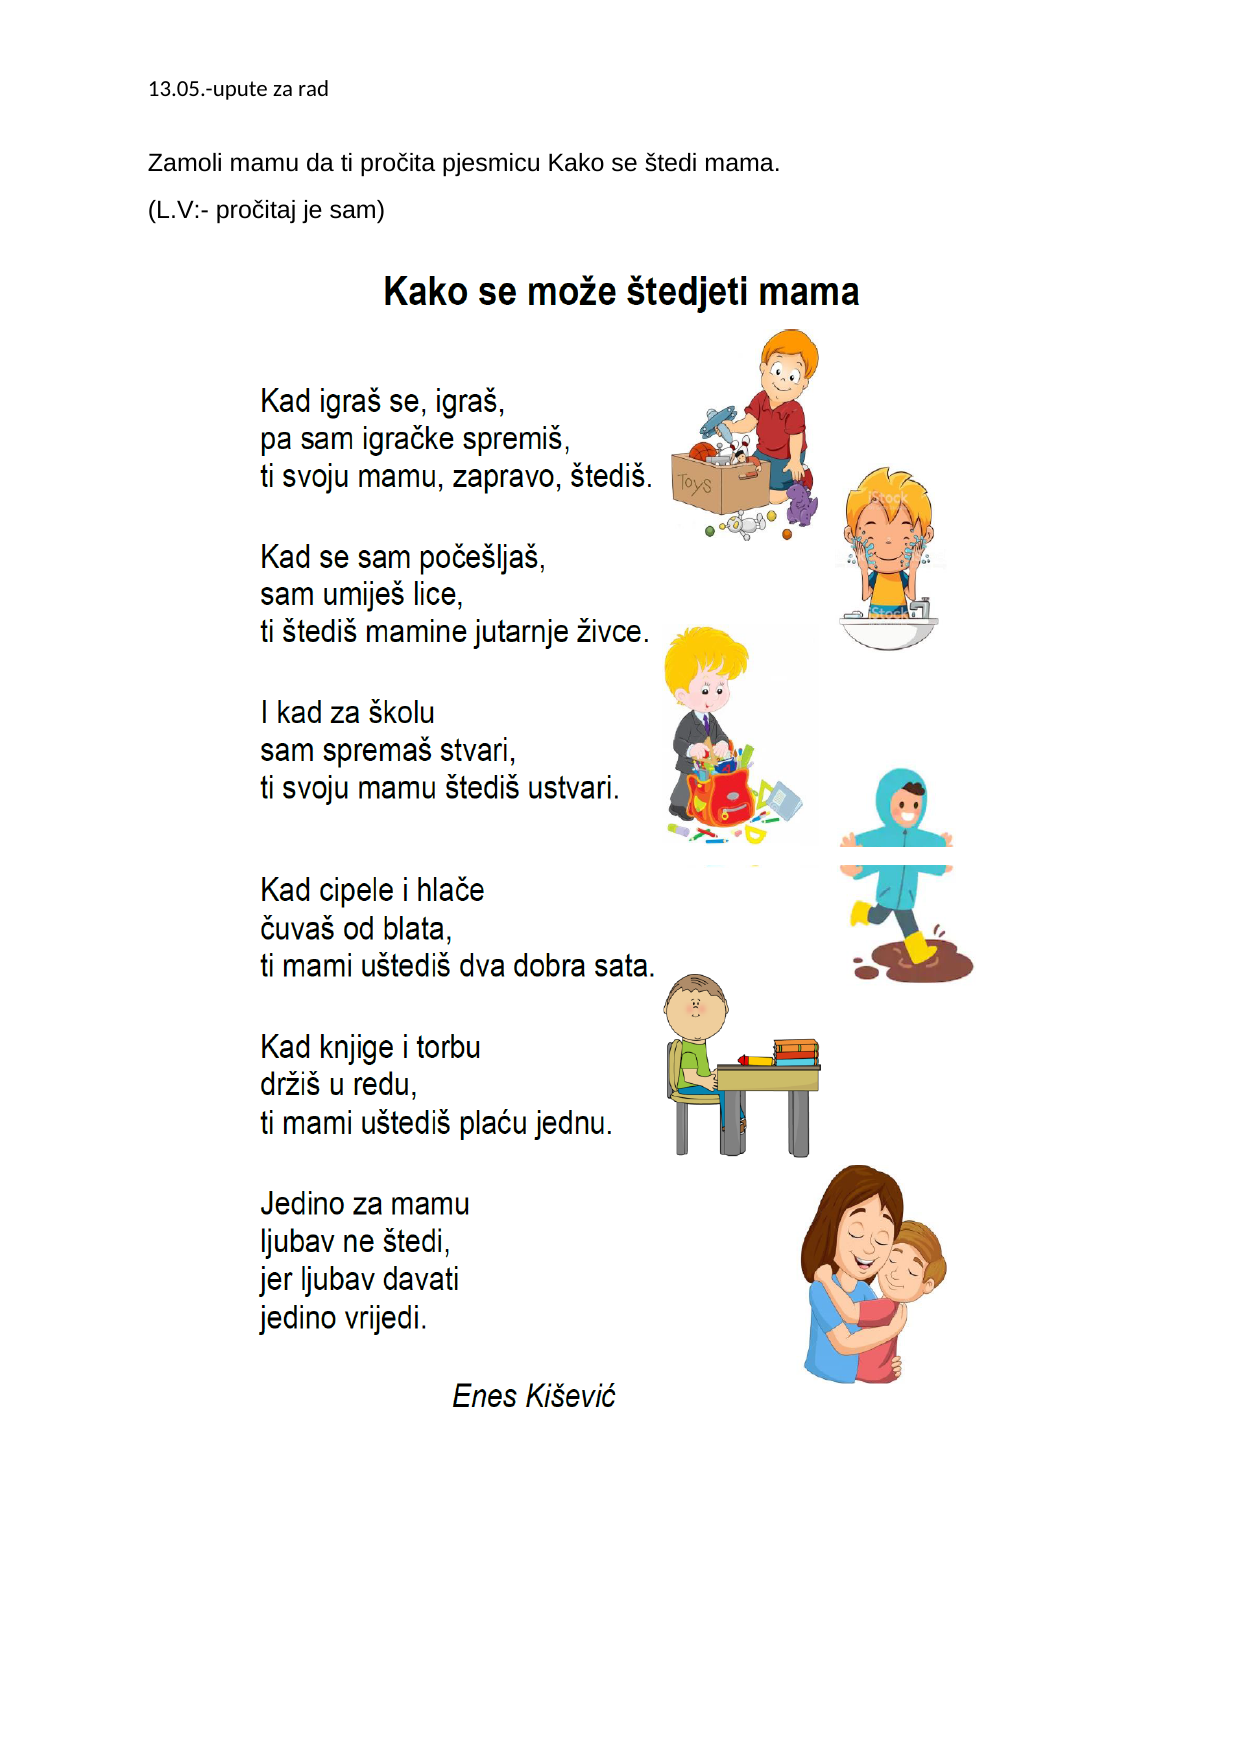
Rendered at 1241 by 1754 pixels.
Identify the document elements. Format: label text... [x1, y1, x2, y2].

text Zamoli mamu da ti pročita pjesmicu Kako se štedi mama. [148, 148, 1093, 176]
text (L.V:- pročitaj je sam) [148, 195, 1093, 224]
